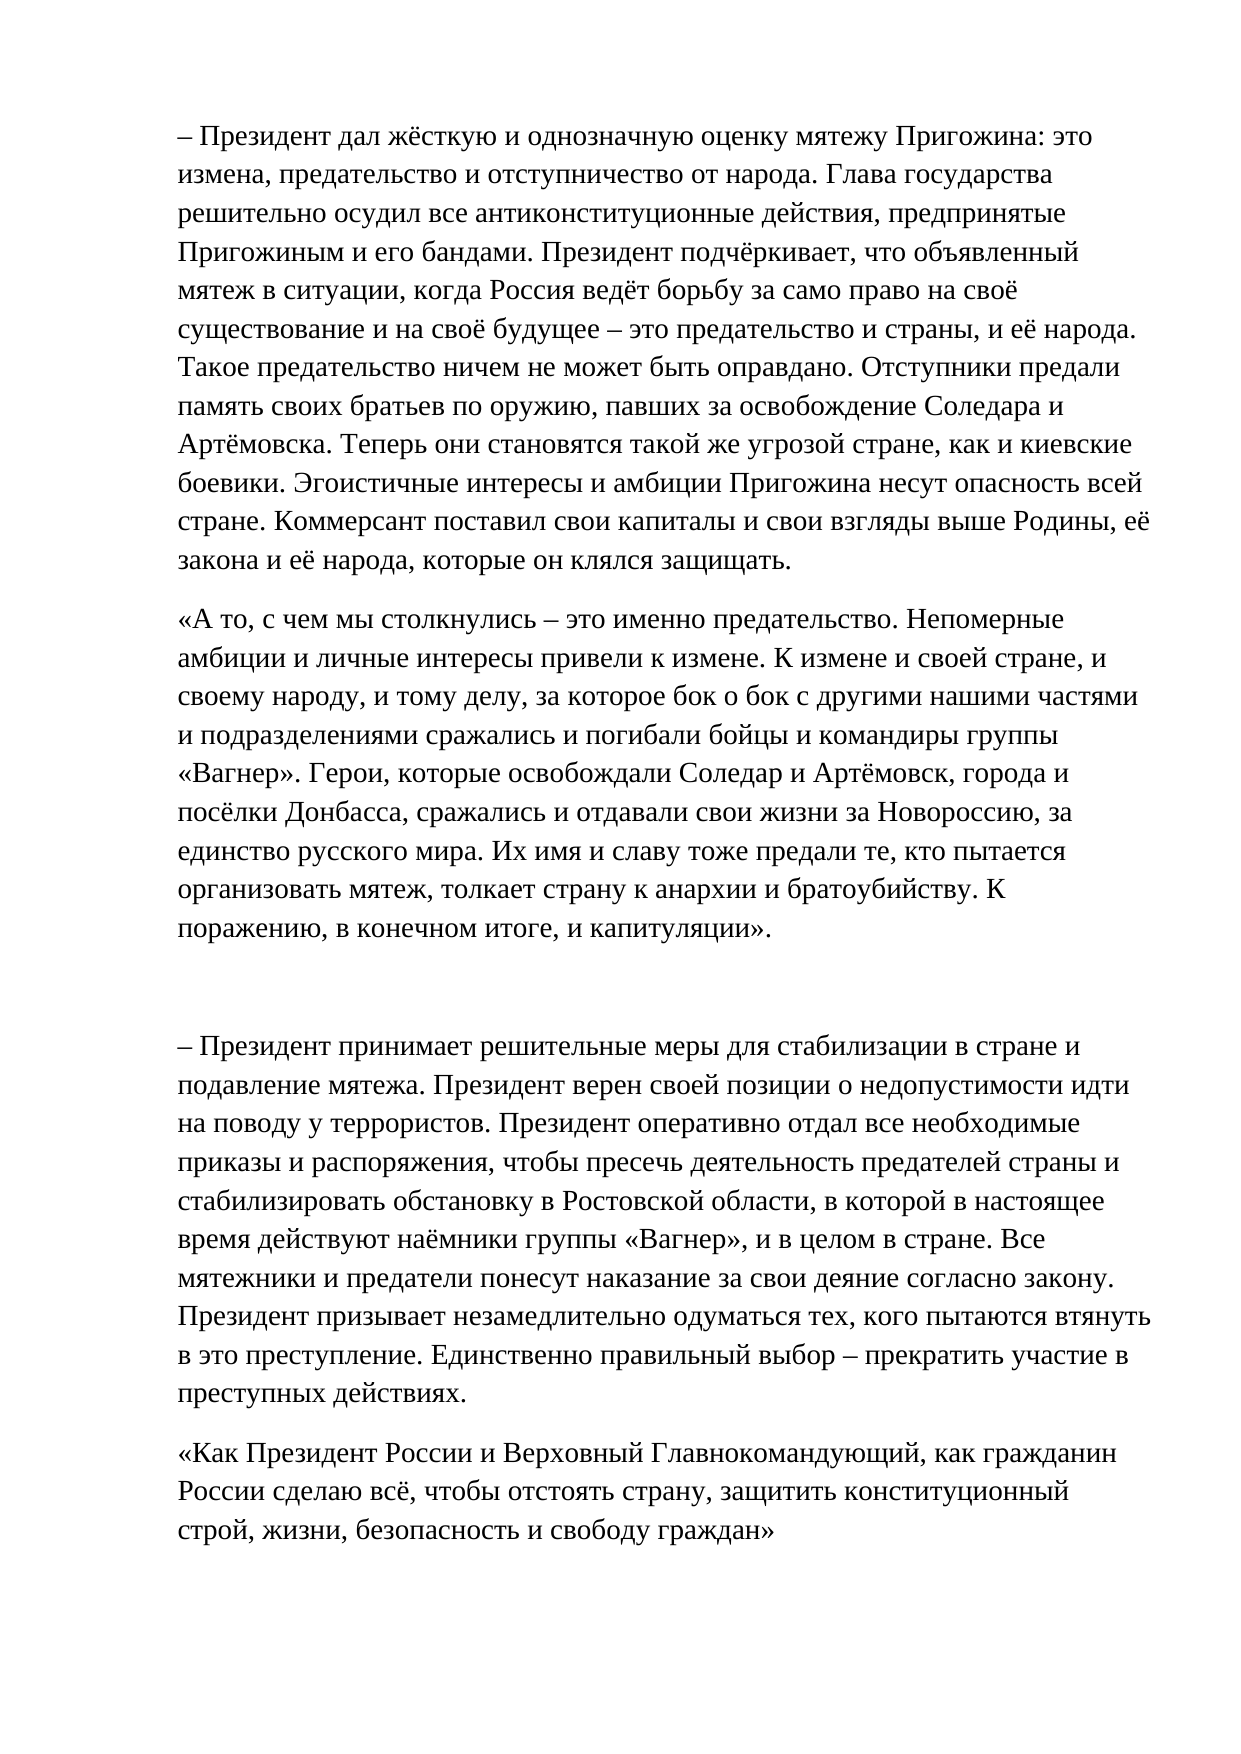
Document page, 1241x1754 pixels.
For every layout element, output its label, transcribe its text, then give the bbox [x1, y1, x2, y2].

text «Как Президент России и Верховный Главнокомандующий, как гражданин России сделаю всё, чтобы отстоять страну, защитить конституционный строй, жизни, безопасность и свободу граждан» [177, 1435, 1152, 1545]
text «А то, с чем мы столкнулись – это именно предательство. Непомерные амбиции и личные интересы привели к измене. К измене и своей стране, и своему народу, и тому делу, за которое бок о бок с другими нашими частями и подразделениями сражались и погибали бойцы и командиры группы «Вагнер». Герои, которые освобождали Соледар и Артёмовск, города и посёлки Донбасса, сражались и отдавали свои жизни за Новороссию, за единство русского мира. Их имя и славу тоже предали те, кто пытается организовать мятеж, толкает страну к анархии и братоубийству. К поражению, в конечном итоге, и капитуляции». [177, 601, 1152, 943]
text – Президент принимает решительные меры для стабилизации в стране и подавление мятежа. Президент верен своей позиции о недопустимости идти на поводу у террористов. Президент оперативно отдал все необходимые приказы и распоряжения, чтобы пресечь деятельность предателей страны и стабилизировать обстановку в Ростовской области, в которой в настоящее время действуют наёмники группы «Вагнер», и в целом в стране. Все мятежники и предатели понесут наказание за свои деяние согласно закону. Президент призывает незамедлительно одуматься тех, кого пытаются втянуть в это преступление. Единственно правильный выбор – прекратить участие в преступных действиях. [177, 1028, 1152, 1409]
text – Президент дал жёсткую и однозначную оценку мятежу Пригожина: это измена, предательство и отступничество от народа. Глава государства решительно осудил все антиконституционные действия, предпринятые Пригожиным и его бандами. Президент подчёркивает, что объявленный мятеж в ситуации, когда Россия ведёт борьбу за само право на своё существование и на своё будущее – это предательство и страны, и её народа. Такое предательство ничем не может быть оправдано. Отступники предали память своих братьев по оружию, павших за освобождение Соледара и Артёмовска. Теперь они становятся такой же угрозой стране, как и киевские боевики. Эгоистичные интересы и амбиции Пригожина несут опасность всей стране. Коммерсант поставил свои капиталы и свои взгляды выше Родины, её закона и её народа, которые он клялся защищать. [177, 118, 1152, 576]
